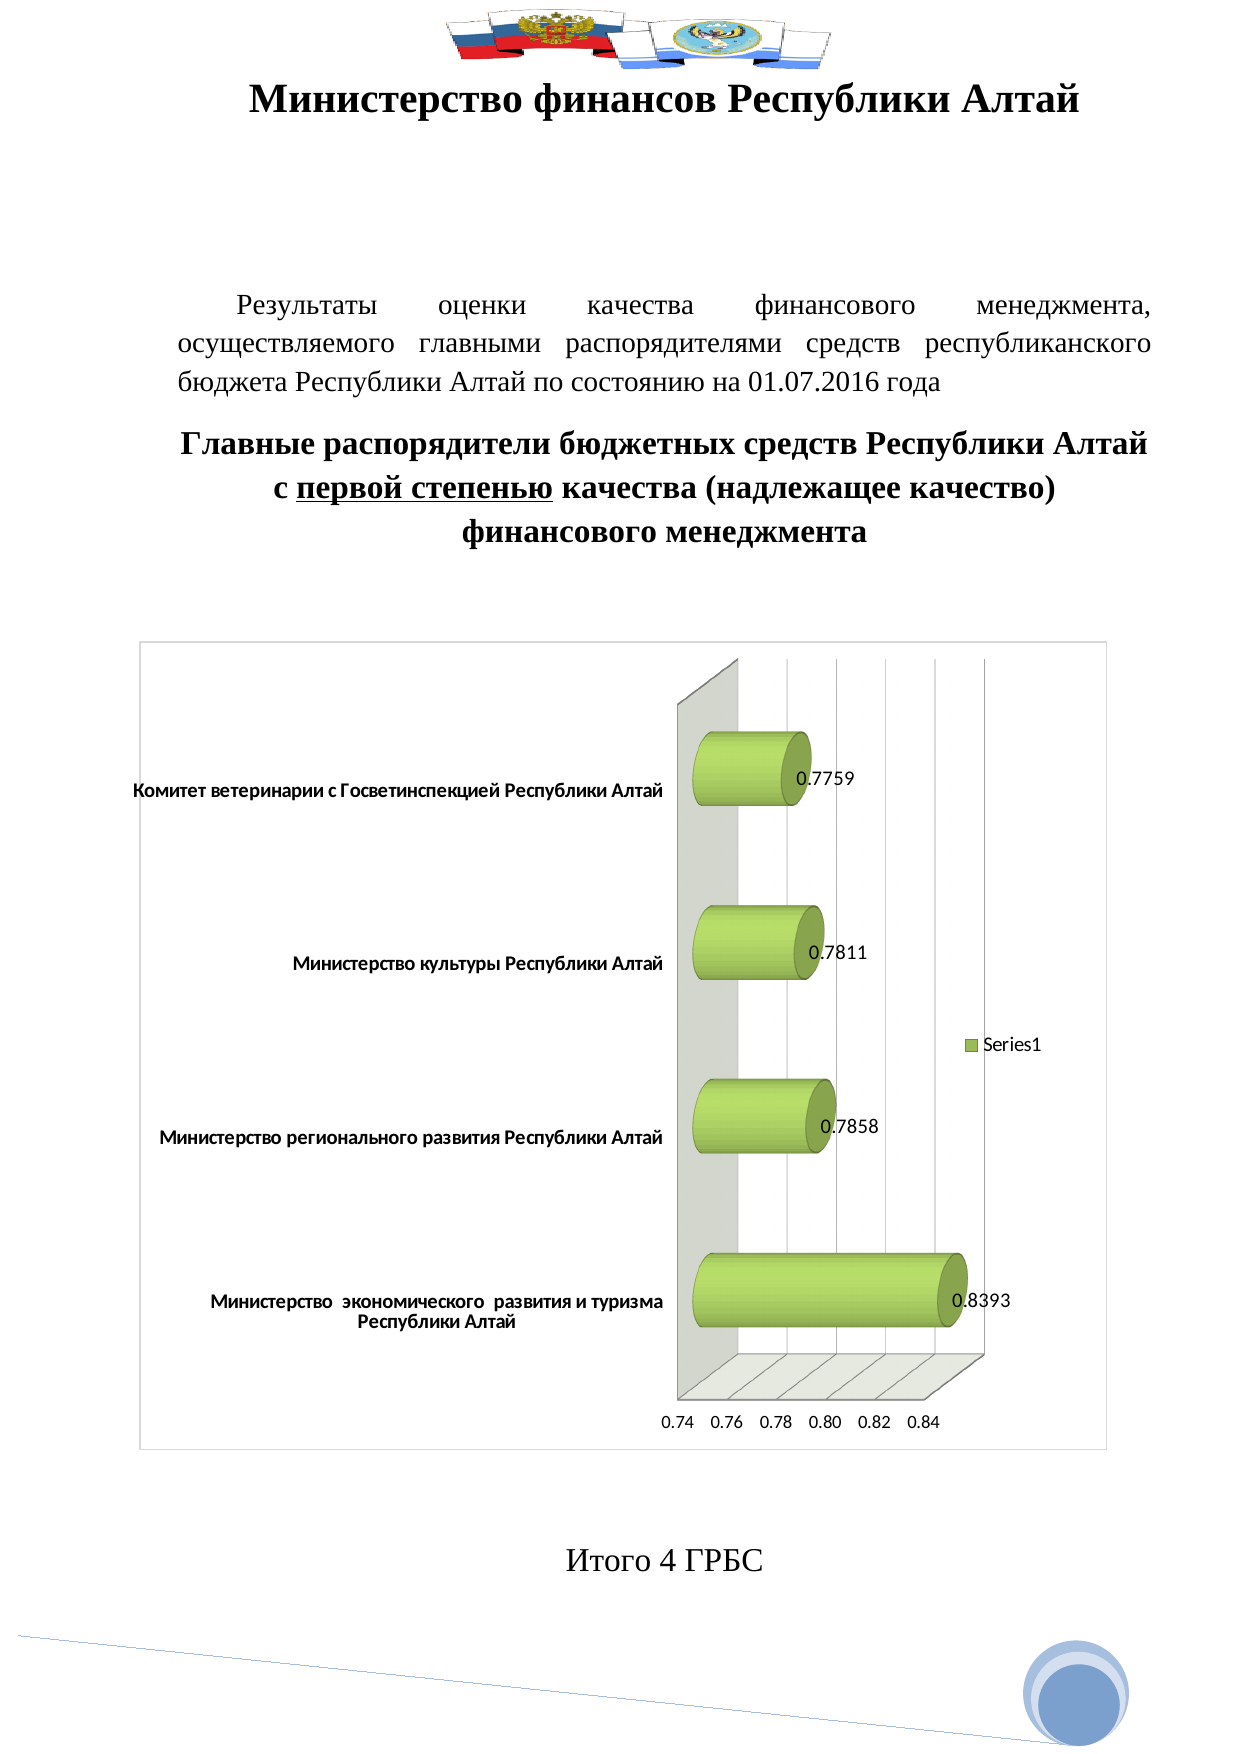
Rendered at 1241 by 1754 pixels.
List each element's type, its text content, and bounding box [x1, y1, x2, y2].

picture [443, 8, 836, 70]
text Главные распорядители бюджетных средств Республики Алтай с первой степенью качества (надлежащее качество) финансового менеджмента [177, 423, 1152, 550]
text Итого 4 ГРБС [177, 1540, 1152, 1579]
text Результаты оценки качества финансового менеджмента, осуществляемого главными распорядителями средств республиканского бюджета Республики Алтай по состоянию на 01.07.2016 года [177, 287, 1152, 397]
